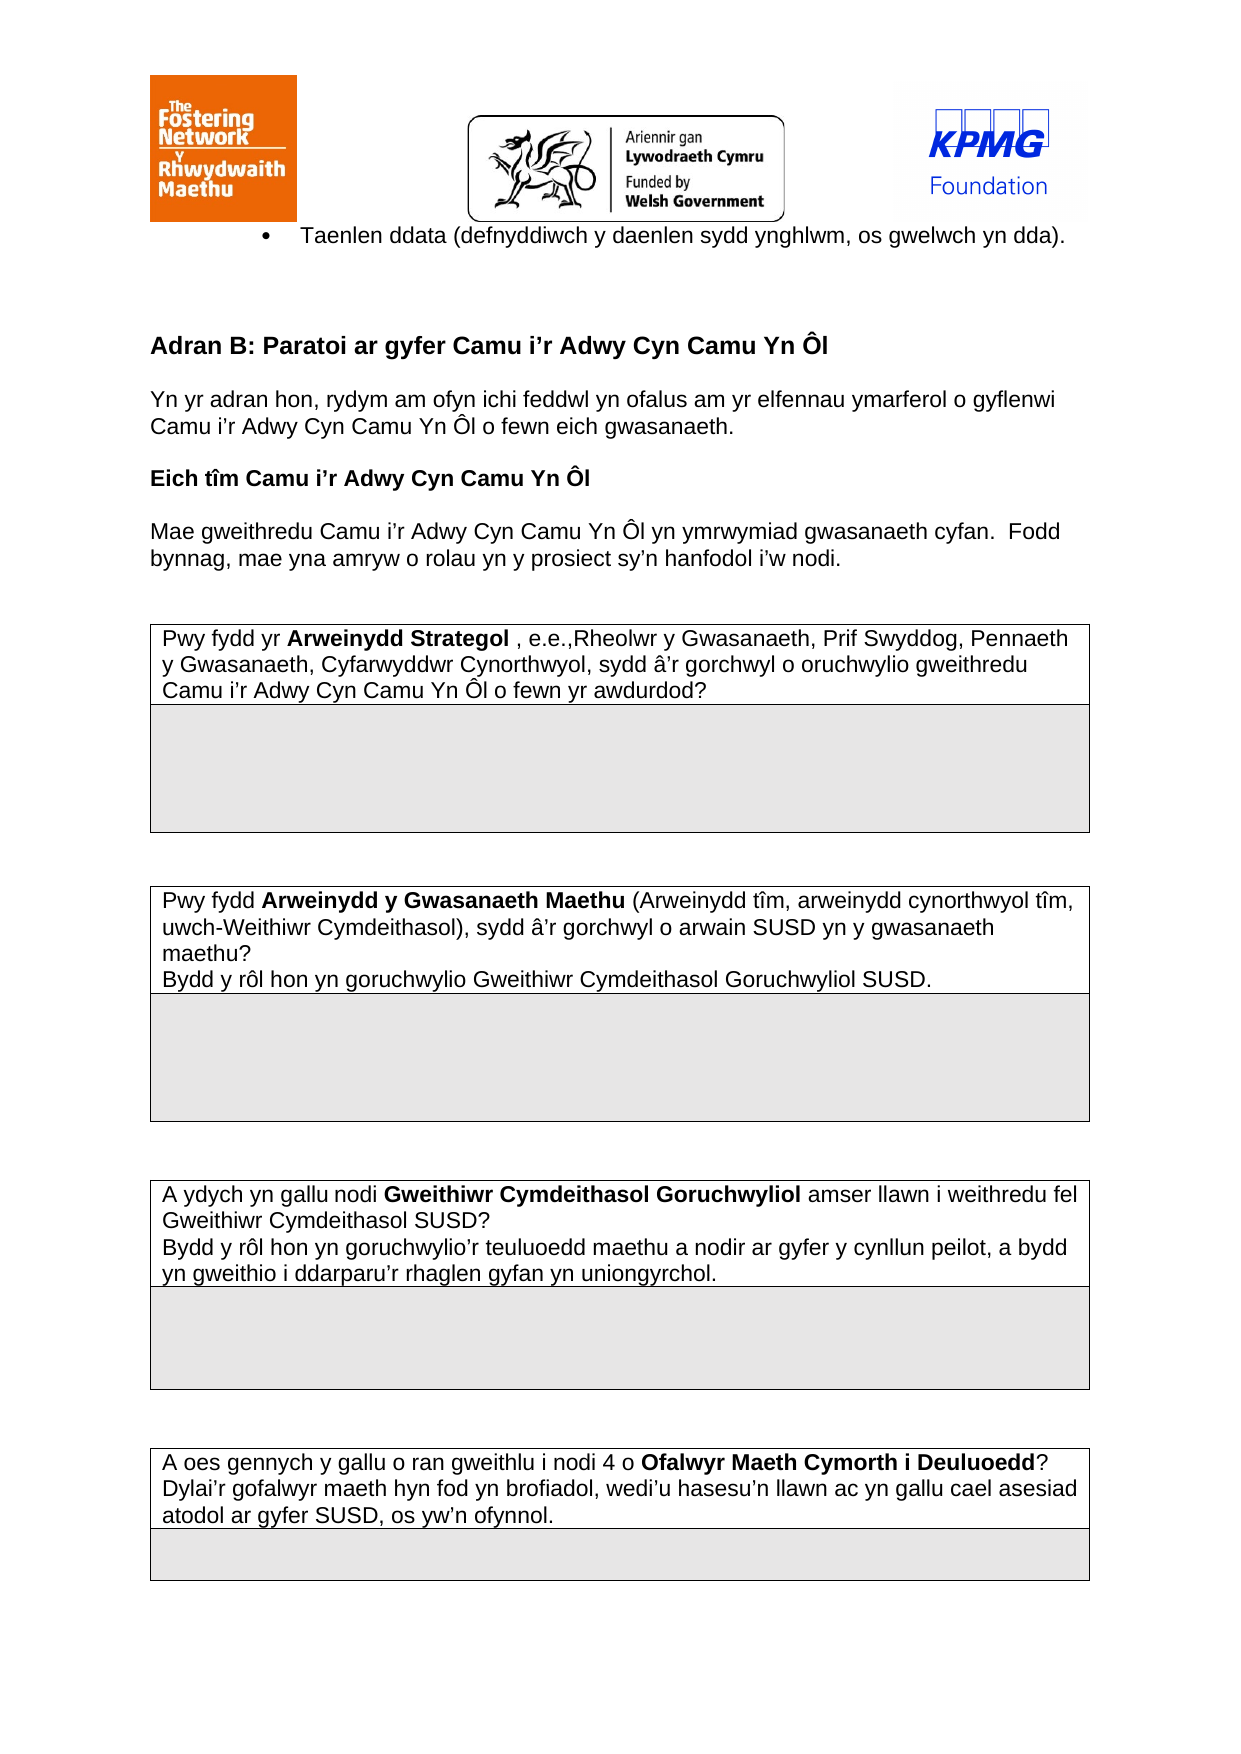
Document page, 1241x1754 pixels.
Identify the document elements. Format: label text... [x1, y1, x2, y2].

text Adran B: Paratoi ar gyfer Camu i’r Adwy Cyn Camu Yn Ôl [150, 331, 1090, 360]
table_header Pwy fydd yr Arweinydd Strategol , e.e.,Rheolwr y Gwasanaeth, Prif Swyddog, Pennaeth y Gwasanaeth, Cyfarwyddwr Cynorthwyol, sydd â’r gorchwyl o oruchwylio gweithredu Camu i’r Adwy Cyn Camu Yn Ôl o fewn yr awdurdod? [151, 625, 1089, 704]
table_cell [151, 994, 1089, 1121]
text Eich tîm Camu i’r Adwy Cyn Camu Yn Ôl [150, 465, 1090, 492]
picture [467, 115, 785, 222]
text Mae gweithredu Camu i’r Adwy Cyn Camu Yn Ôl yn ymrwymiad gwasanaeth cyfan. Fodd bynnag, mae yna amryw o rolau yn y prosiect sy’n hanfodol i’w nodi. [150, 518, 1090, 571]
table_cell [151, 1287, 1089, 1389]
table_cell [151, 1529, 1089, 1580]
text Yn yr adran hon, rydym am ofyn ichi feddwl yn ofalus am yr elfennau ymarferol o gyflenwi Camu i’r Adwy Cyn Camu Yn Ôl o fewn eich gwasanaeth. [150, 386, 1090, 439]
table_header Pwy fydd Arweinydd y Gwasanaeth Maethu (Arweinydd tîm, arweinydd cynorthwyol tîm, uwch-Weithiwr Cymdeithasol), sydd â’r gorchwyl o arwain SUSD yn y gwasanaeth maethu? Bydd y rôl hon yn goruchwylio Gweithiwr Cymdeithasol Goruchwyliol SUSD. [151, 887, 1089, 992]
table_header A ydych yn gallu nodi Gweithiwr Cymdeithasol Goruchwyliol amser llawn i weithredu fel Gweithiwr Cymdeithasol SUSD? Bydd y rôl hon yn goruchwylio’r teuluoedd maethu a nodir ar gyfer y cynllun peilot, a bydd yn gweithio i ddarparu’r rhaglen gyfan yn uniongyrchol. [151, 1181, 1089, 1286]
table_cell [151, 705, 1089, 832]
list Taenlen ddata (defnyddiwch y daenlen sydd ynghlwm, os gwelwch yn dda). [262, 222, 1090, 248]
picture [893, 81, 1089, 222]
table_header A oes gennych y gallu o ran gweithlu i nodi 4 o Ofalwyr Maeth Cymorth i Deuluoedd? Dylai’r gofalwyr maeth hyn fod yn brofiadol, wedi’u hasesu’n llawn ac yn gallu cael asesiad atodol ar gyfer SUSD, os yw’n ofynnol. [151, 1449, 1089, 1528]
picture [150, 75, 297, 222]
